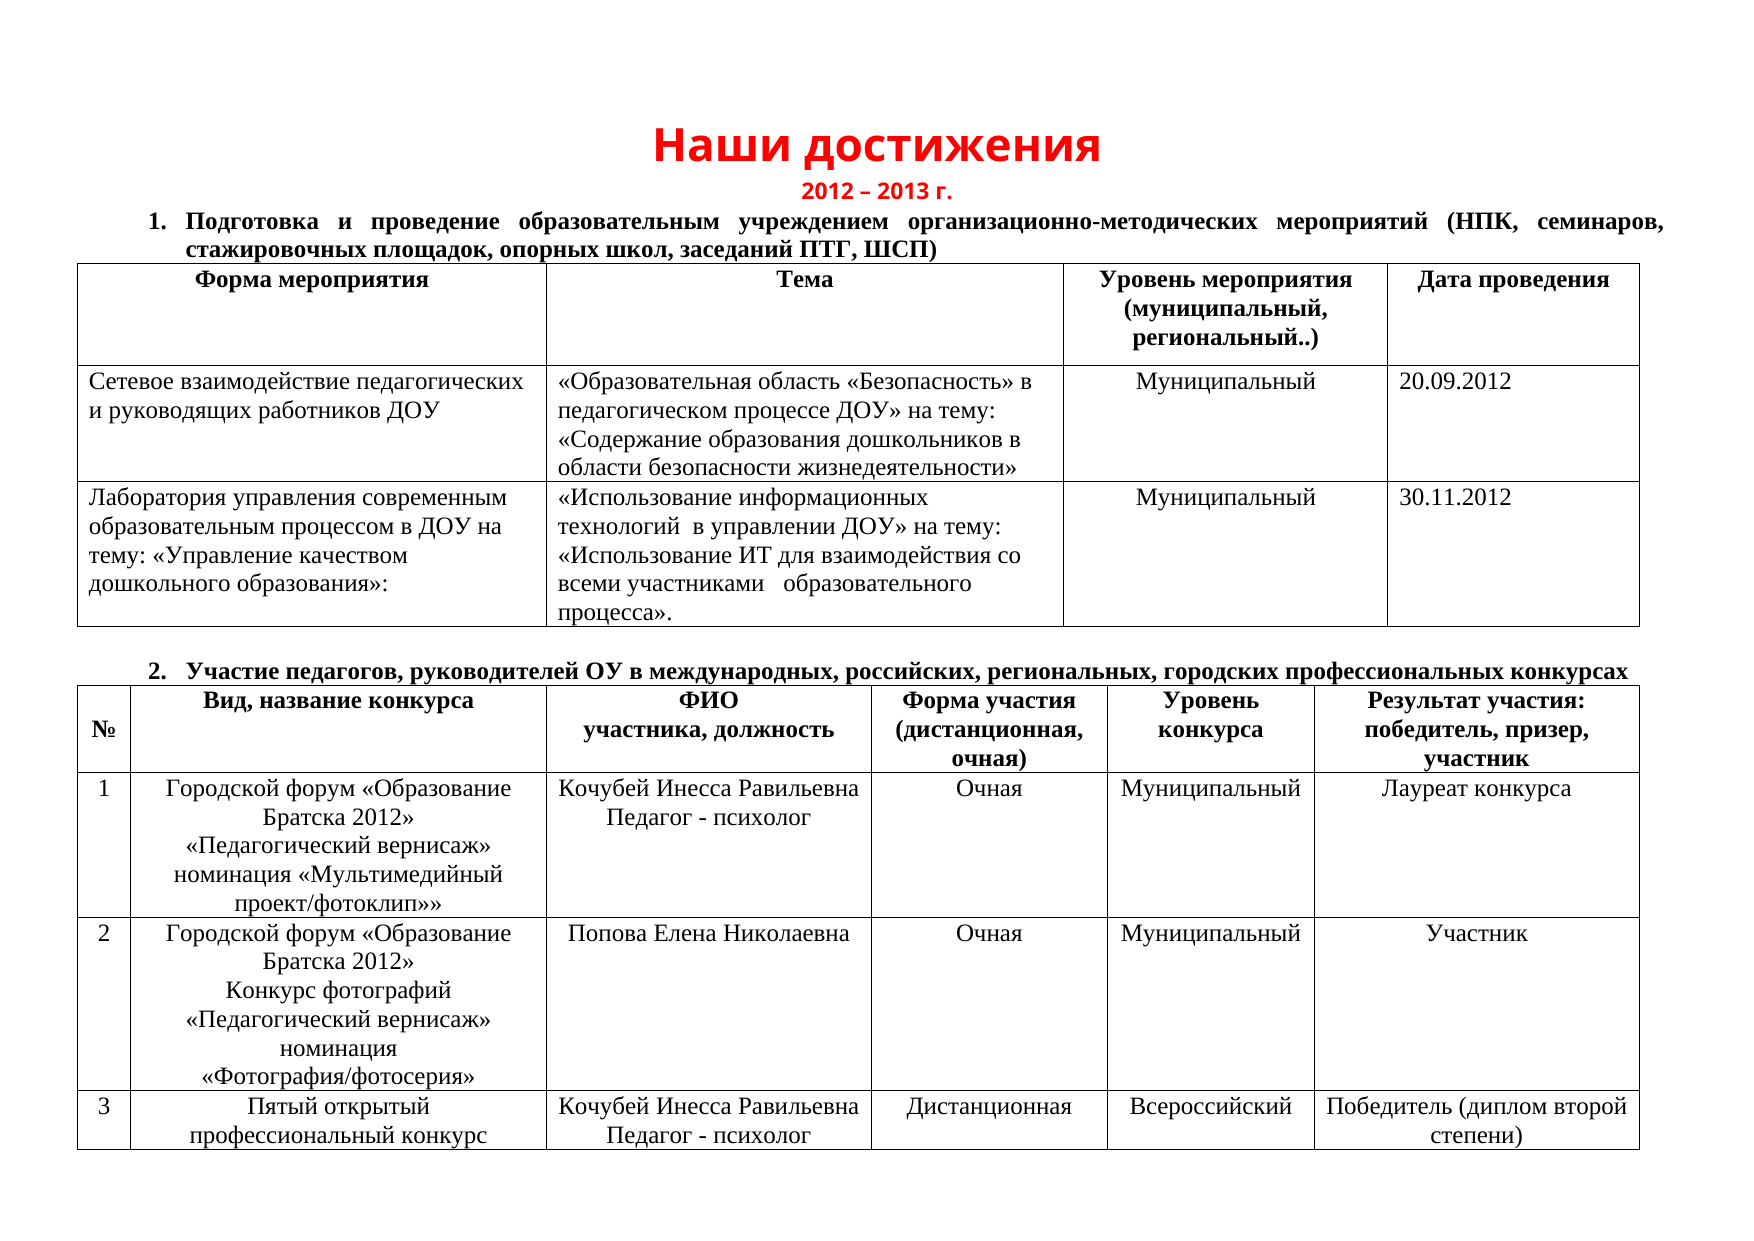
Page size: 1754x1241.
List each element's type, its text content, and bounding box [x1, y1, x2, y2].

table_cell 30.11.2012 [1388, 482, 1639, 626]
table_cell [1315, 1091, 1639, 1149]
table_header Вид, название конкурса [131, 686, 546, 772]
table_cell Очная [872, 918, 1107, 1090]
table_header Тема [547, 264, 1063, 365]
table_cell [547, 1091, 871, 1149]
table_cell 2 [78, 918, 130, 1090]
list Подготовка и проведение образовательным учреждением организационно-методических мероприятий (НПК, семинаров, стажировочных площадок, опорных школ, заседаний ПТГ, ШСП) [148, 206, 1665, 263]
table_header Форма мероприятия [78, 264, 546, 365]
table_header Результат участия: победитель, призер, участник [1315, 686, 1639, 772]
text Наши достижения [89, 112, 1665, 174]
table_cell Дистанционная [872, 1091, 1107, 1149]
table_cell Городской форум «Образование Братска 2012» Конкурс фотографий «Педагогический вернисаж» номинация «Фотография/фотосерия» [131, 918, 546, 1090]
table_cell Всероссийский [1108, 1091, 1314, 1149]
table_cell Лаборатория управления современным образовательным процессом в ДОУ на тему: «Управление качеством дошкольного образования»: [78, 482, 546, 626]
table_header Уровень мероприятия (муниципальный, региональный..) [1064, 264, 1387, 365]
table_cell Городской форум «Образование Братска 2012» «Педагогический вернисаж» номинация «Мультимедийный проект/фотоклип»» [131, 773, 546, 917]
table_cell Муниципальный [1064, 366, 1387, 481]
table_cell Кочубей Инесса Равильевна Педагог - психолог [547, 773, 871, 917]
table_cell Участник [1315, 918, 1639, 1090]
table_header Форма участия (дистанционная, очная) [872, 686, 1107, 772]
table_cell 20.09.2012 [1388, 366, 1639, 481]
table_cell Муниципальный [1108, 773, 1314, 917]
table_cell 1 [78, 773, 130, 917]
table_cell «Образовательная область «Безопасность» в педагогическом процессе ДОУ» на тему: «Содержание образования дошкольников в области безопасности жизнедеятельности» [547, 366, 1063, 481]
text 2012 – 2013 г. [89, 174, 1665, 206]
table_header ФИО участника, должность [547, 686, 871, 772]
table_cell Очная [872, 773, 1107, 917]
table_header Уровень конкурса [1108, 686, 1314, 772]
table_header № [78, 686, 130, 772]
table_cell «Использование информационных технологий в управлении ДОУ» на тему: «Использование ИТ для взаимодействия со всеми участниками образовательного процесса». [547, 482, 1063, 626]
table_cell Муниципальный [1108, 918, 1314, 1090]
list Участие педагогов, руководителей ОУ в международных, российских, региональных, городских профессиональных конкурсах [148, 656, 1665, 684]
table_cell Сетевое взаимодействие педагогических и руководящих работников ДОУ [78, 366, 546, 481]
table_header Дата проведения [1388, 264, 1639, 365]
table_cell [131, 1091, 546, 1149]
table_cell Муниципальный [1064, 482, 1387, 626]
table_cell 3 [78, 1091, 130, 1149]
table_cell Лауреат конкурса [1315, 773, 1639, 917]
table_cell Попова Елена Николаевна [547, 918, 871, 1090]
